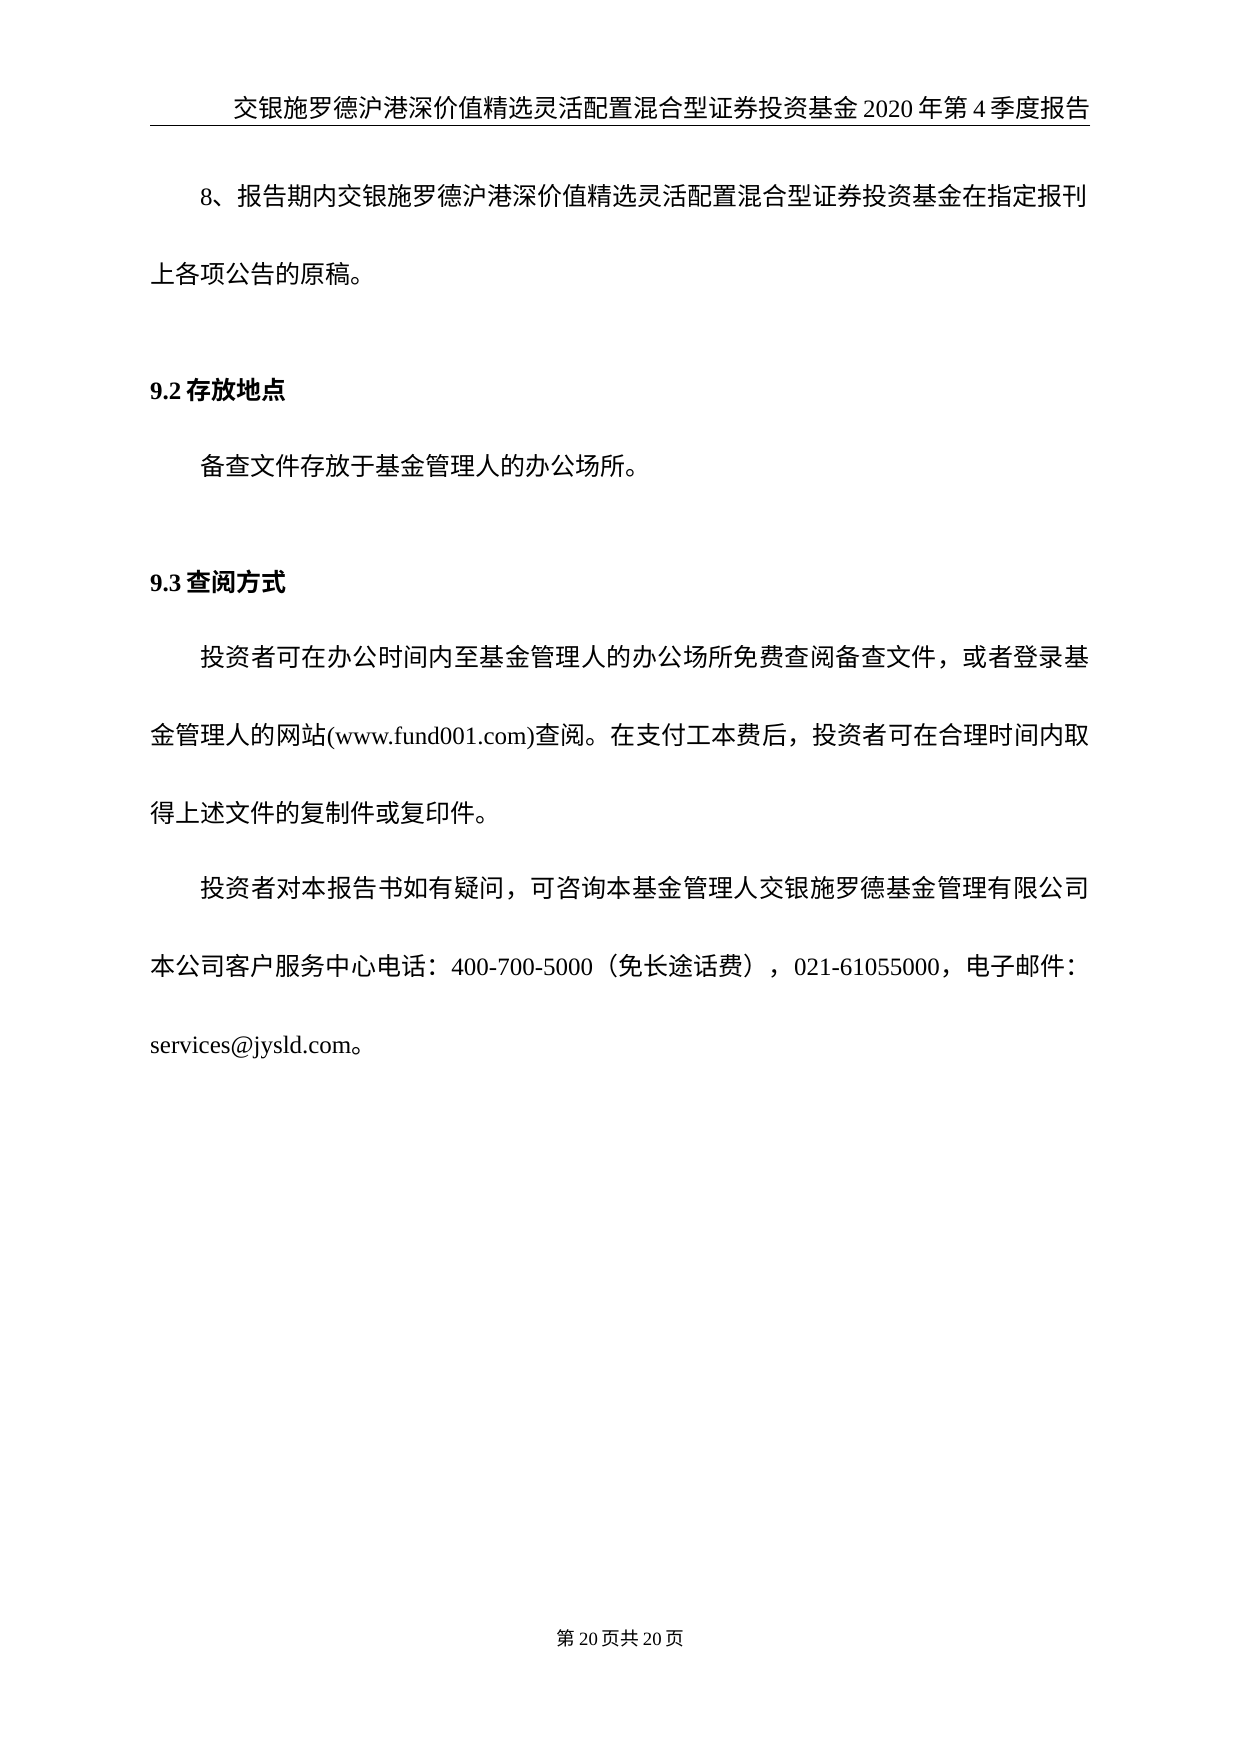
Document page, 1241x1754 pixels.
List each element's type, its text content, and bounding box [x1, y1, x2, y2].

text 9.3查阅方式 [150, 548, 1090, 613]
text 投资者可在办公时间内至基金管理人的办公场所免费查阅备查文件，或者登录基金管理人的网站(www.fund001.com)查阅。在支付工本费后，投资者可在合理时间内取得上述文件的复制件或复印件。 [150, 623, 1090, 844]
text 投资者对本报告书如有疑问，可咨询本基金管理人交银施罗德基金管理有限公司。本公司客户服务中心电话：400-700-5000（免长途话费），021-61055000，电子邮件：services@jysld.com。 [150, 854, 1090, 1075]
text 9.2存放地点 [150, 356, 1090, 421]
text 备查文件存放于基金管理人的办公场所。 [150, 432, 1090, 497]
text 8、报告期内交银施罗德沪港深价值精选灵活配置混合型证券投资基金在指定报刊上各项公告的原稿。 [150, 162, 1090, 305]
